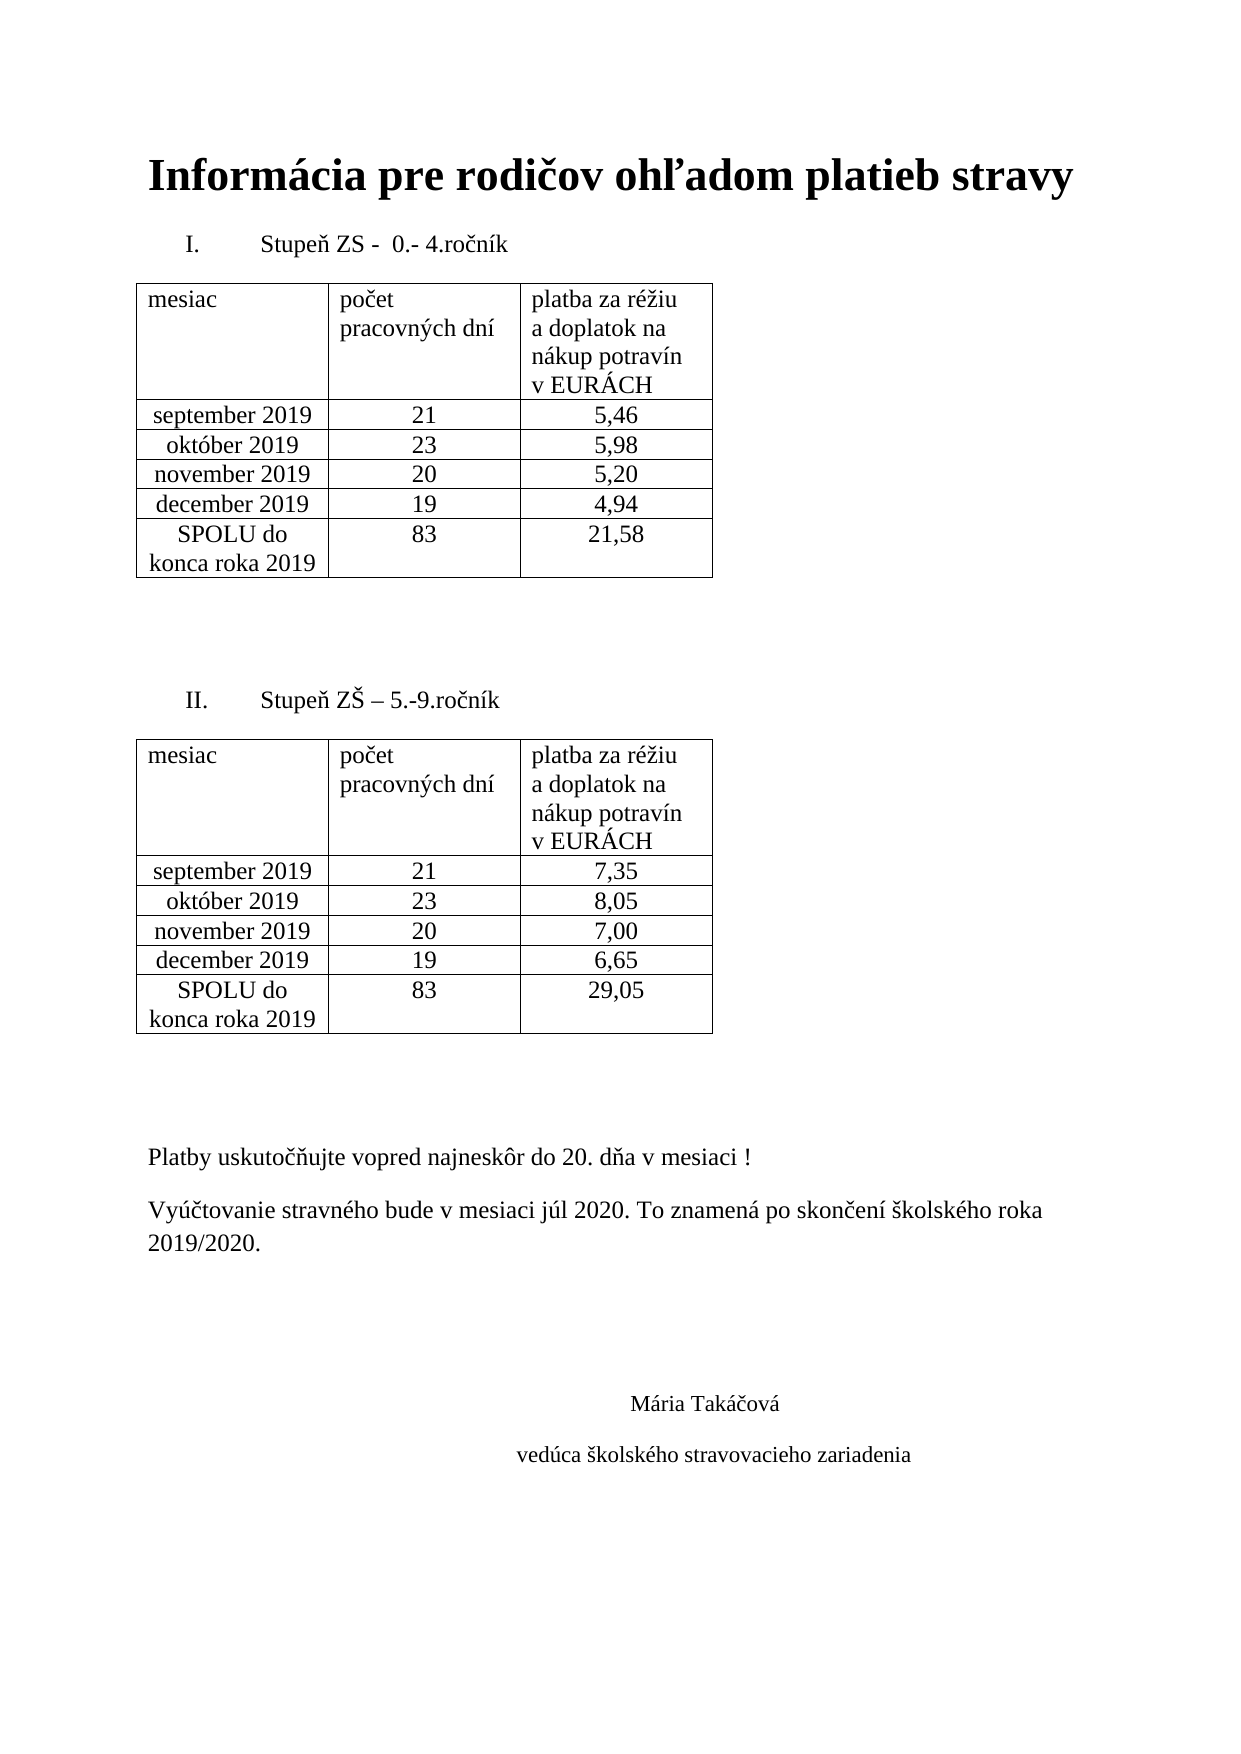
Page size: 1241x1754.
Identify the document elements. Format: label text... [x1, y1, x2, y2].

table_cell 4,94 [521, 489, 712, 518]
table_cell 21 [329, 400, 520, 429]
table_cell SPOLU do konca roka 2019 [137, 975, 328, 1033]
table_cell 7,00 [521, 916, 712, 944]
list Stupeň ZŠ – 5.-9.ročník [185, 685, 1093, 714]
text Vyúčtovanie stravného bude v mesiaci júl 2020. To znamená po skončení školského roka 2019/2020. [148, 1196, 1093, 1257]
table_header platba za réžiu a doplatok na nákup potravín v EURÁCH [521, 284, 712, 399]
table_cell 8,05 [521, 886, 712, 915]
table_cell november 2019 [137, 460, 328, 488]
text vedúca školského stravovacieho zariadenia [443, 1441, 1093, 1467]
table_cell 23 [329, 430, 520, 458]
table_cell november 2019 [137, 916, 328, 944]
table_cell 23 [329, 886, 520, 915]
table_cell 20 [329, 916, 520, 944]
table_cell september 2019 [137, 856, 328, 885]
table_cell 21 [329, 856, 520, 885]
table_cell 19 [329, 946, 520, 974]
table_cell SPOLU do konca roka 2019 [137, 519, 328, 577]
table_header počet pracovných dní [329, 740, 520, 855]
table_cell október 2019 [137, 430, 328, 458]
text Mária Takáčová [148, 1390, 1093, 1416]
table_cell 83 [329, 519, 520, 577]
table_cell 19 [329, 489, 520, 518]
table_header počet pracovných dní [329, 284, 520, 399]
list Stupeň ZS - 0.- 4.ročník [185, 229, 1093, 258]
table_cell 7,35 [521, 856, 712, 885]
table_cell december 2019 [137, 489, 328, 518]
table_cell 83 [329, 975, 520, 1033]
table_cell 6,65 [521, 946, 712, 974]
text Platby uskutočňujte vopred najneskôr do 20. dňa v mesiaci ! [148, 1142, 1093, 1170]
table_header mesiac [137, 740, 328, 855]
text Informácia pre rodičov ohľadom platieb stravy [148, 148, 1093, 200]
table_cell december 2019 [137, 946, 328, 974]
table_cell 5,46 [521, 400, 712, 429]
table_cell 20 [329, 460, 520, 488]
table_header platba za réžiu a doplatok na nákup potravín v EURÁCH [521, 740, 712, 855]
table_cell september 2019 [137, 400, 328, 429]
table_cell 5,98 [521, 430, 712, 458]
table_cell 21,58 [521, 519, 712, 577]
table_cell 29,05 [521, 975, 712, 1033]
table_header mesiac [137, 284, 328, 399]
table_cell 5,20 [521, 460, 712, 488]
table_cell október 2019 [137, 886, 328, 915]
